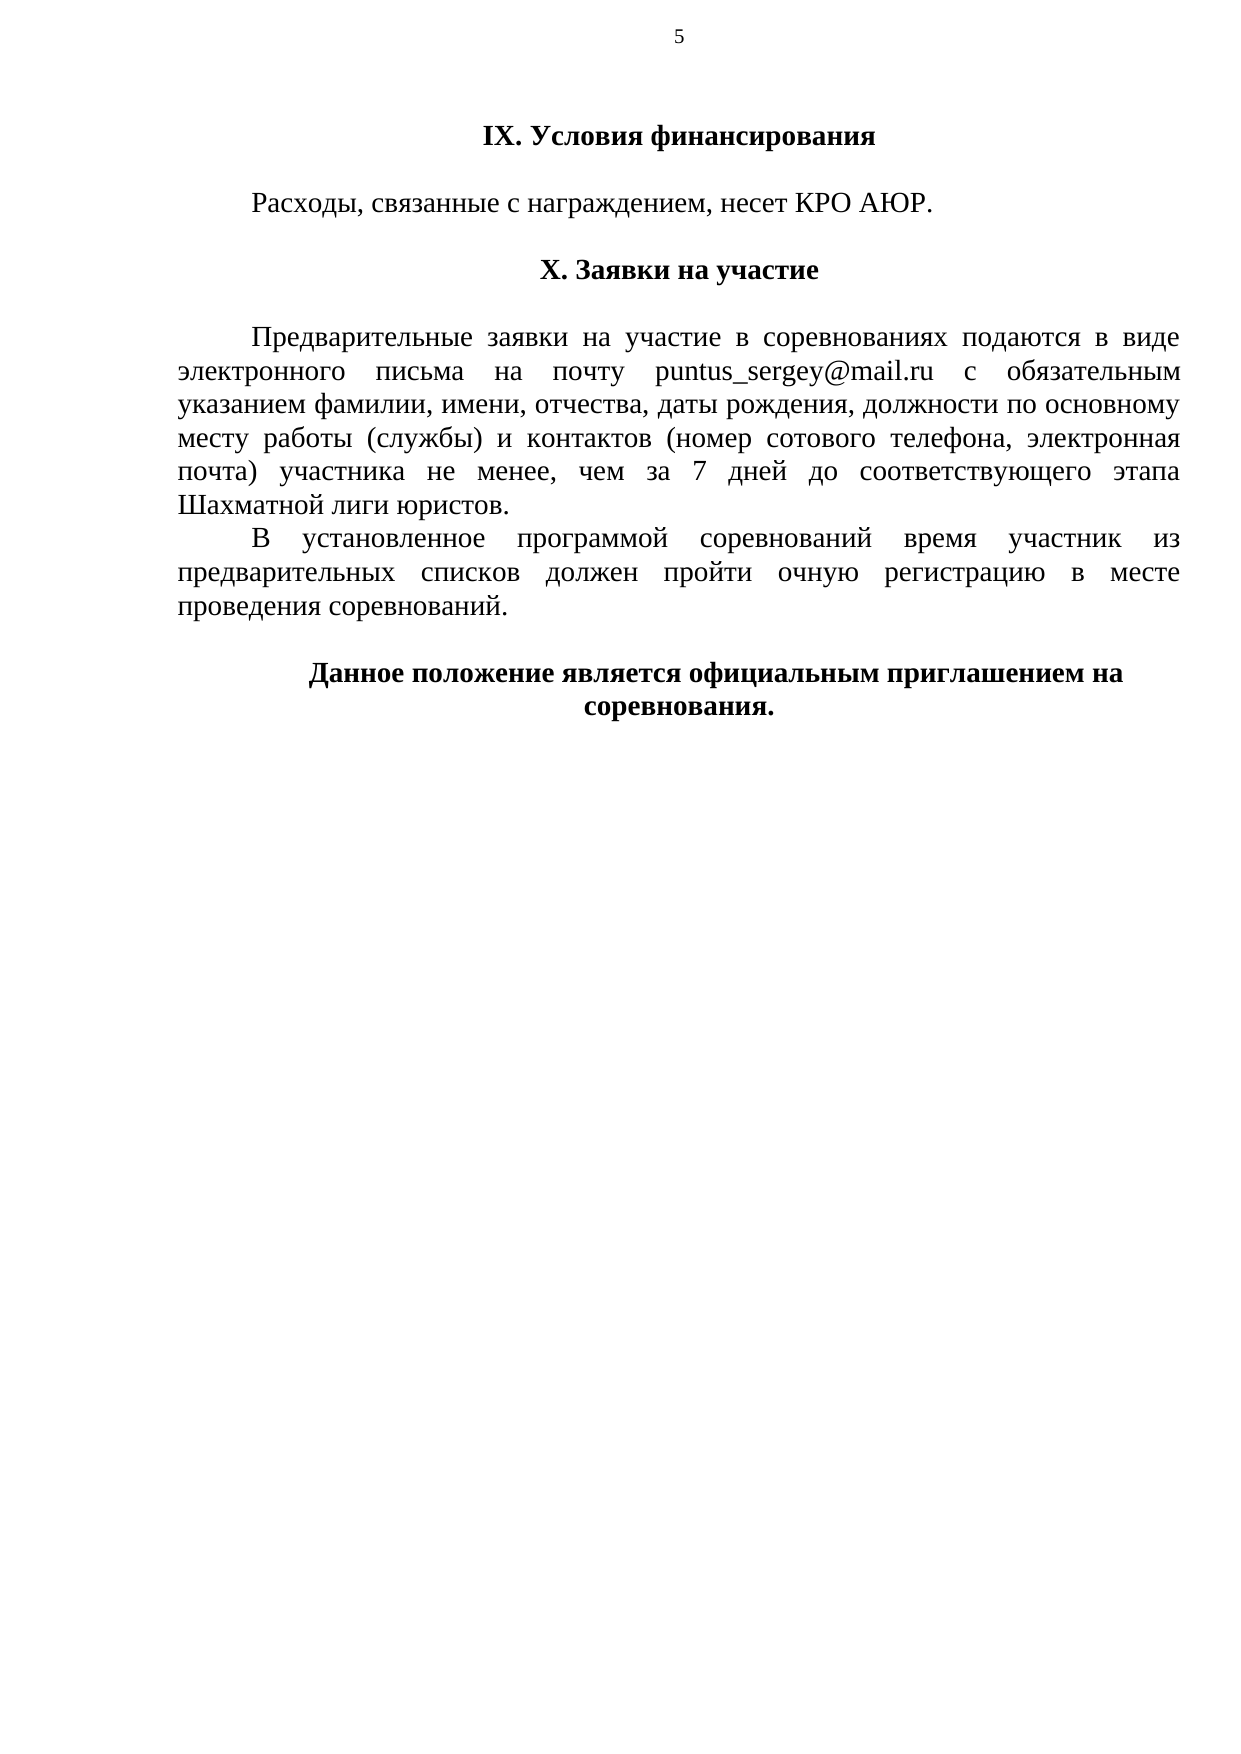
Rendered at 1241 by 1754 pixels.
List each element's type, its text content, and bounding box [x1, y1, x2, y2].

list IX. Условия финансирования [177, 118, 1181, 152]
text В установленное программой соревнований время участник из предварительных списков должен пройти очную регистрацию в месте проведения соревнований. [177, 521, 1181, 621]
text Предварительные заявки на участие в соревнованиях подаются в виде электронного письма на почту puntus_sergey@mail.ru с обязательным указанием фамилии, имени, отчества, даты рождения, должности по основному месту работы (службы) и контактов (номер сотового телефона, электронная почта) участника не менее, чем за 7 дней до соответствующего этапа Шахматной лиги юристов. [177, 319, 1181, 521]
list Расходы, связанные с награждением, несет КРО АЮР. [177, 185, 1181, 219]
text Данное положение является официальным приглашением на соревнования. [177, 655, 1181, 722]
text X. Заявки на участие [177, 252, 1181, 286]
